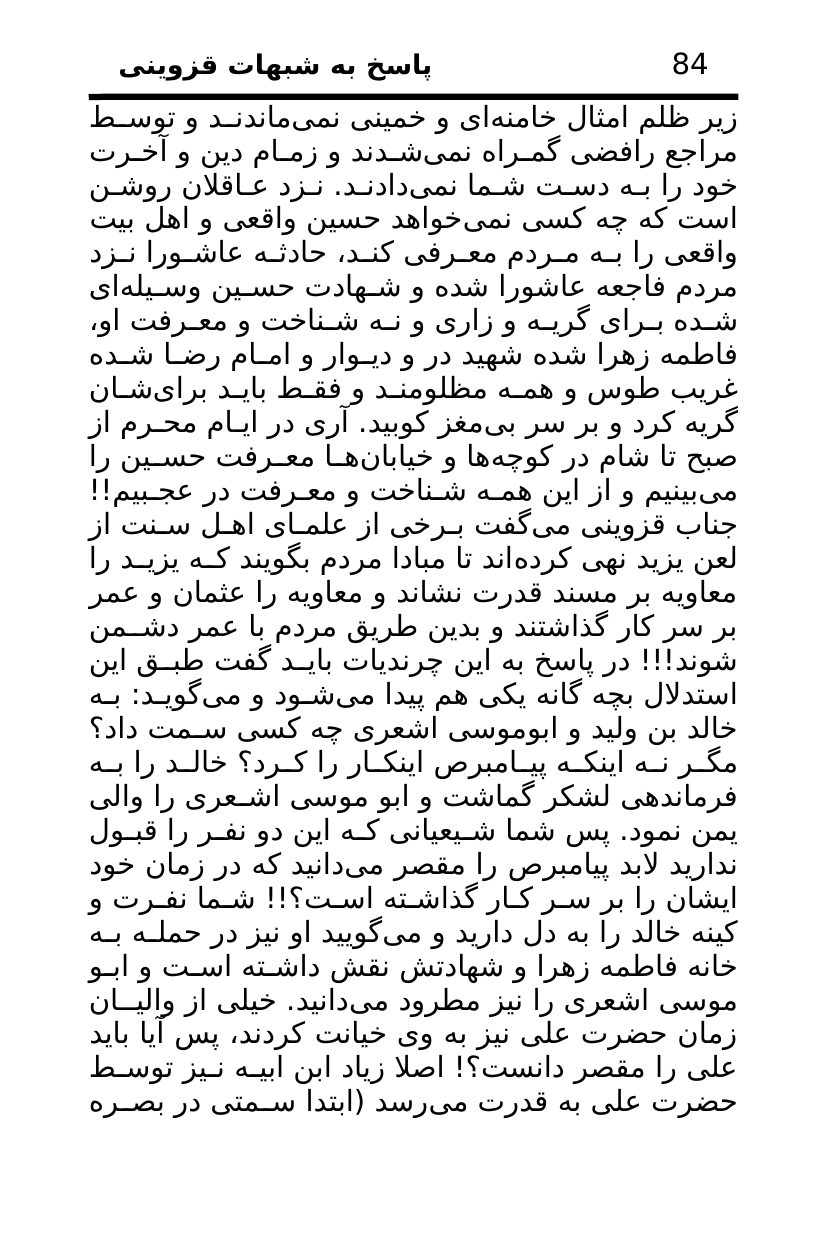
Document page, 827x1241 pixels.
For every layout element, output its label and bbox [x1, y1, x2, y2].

text [89, 100, 738, 1119]
